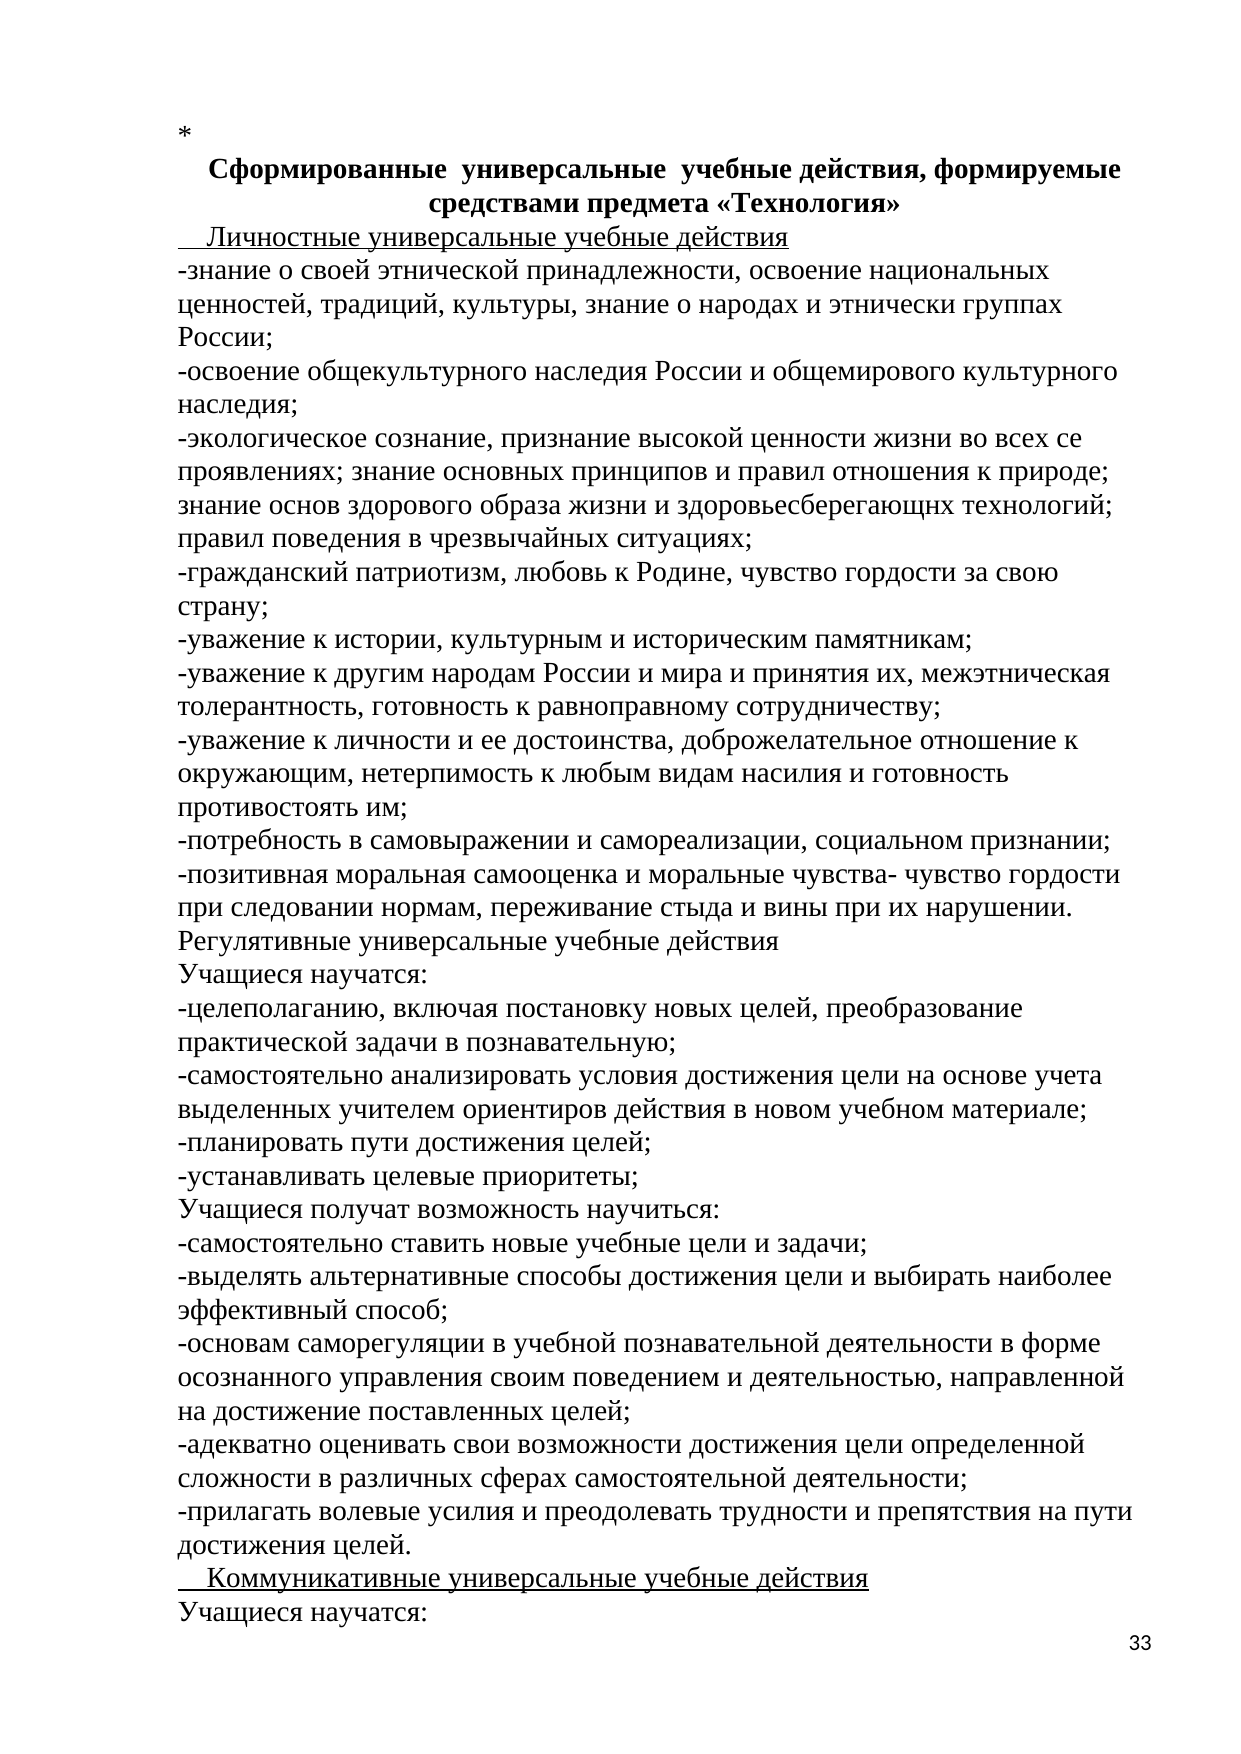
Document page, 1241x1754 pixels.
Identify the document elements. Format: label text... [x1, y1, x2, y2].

text -уважение к истории, культурным и историческим памятникам; [177, 621, 1152, 655]
text -освоение общекультурного наследия России и общемирового культурного наследия; [177, 353, 1152, 420]
text Коммуникативные универсальные учебные действия [177, 1560, 1152, 1594]
text -выделять альтернативные способы достижения цели и выбирать наиболее эффективный способ; [177, 1258, 1152, 1326]
text -самостоятельно анализировать условия достижения цели на основе учета выделенных учителем ориентиров действия в новом учебном материале; [177, 1057, 1152, 1124]
text Учащиеся научатся: [177, 1594, 1152, 1627]
text Личностные универсальные учебные действия [177, 219, 1152, 252]
text Учащиеся научатся: [177, 957, 1152, 990]
text -адекватно оценивать свои возможности достижения цели определенной сложности в различных сферах самостоятельной деятельности; [177, 1426, 1152, 1493]
text -уважение к личности и ее достоинства, доброжелательное отношение к окружающим, нетерпимость к любым видам насилия и готовность противостоять им; [177, 722, 1152, 822]
text -знание о своей этнической принадлежности, освоение национальных ценностей, традиций, культуры, знание о народах и этнически группах России; [177, 252, 1152, 353]
text Сформированные универсальные учебные действия, формируемые средствами предмета «Технология» [177, 152, 1152, 219]
text -потребность в самовыражении и самореализации, социальном признании; [177, 822, 1152, 856]
text -позитивная моральная самооценка и моральные чувства- чувство гордости при следовании нормам, переживание стыда и вины при их нарушении. [177, 856, 1152, 923]
text * [177, 118, 1152, 152]
text Регулятивные универсальные учебные действия [177, 923, 1152, 957]
text -планировать пути достижения целей; [177, 1124, 1152, 1158]
text -гражданский патриотизм, любовь к Родине, чувство гордости за свою страну; [177, 554, 1152, 621]
text -самостоятельно ставить новые учебные цели и задачи; [177, 1225, 1152, 1258]
text -целеполаганию, включая постановку новых целей, преобразование практической задачи в познавательную; [177, 990, 1152, 1057]
text -прилагать волевые усилия и преодолевать трудности и препятствия на пути достижения целей. [177, 1493, 1152, 1560]
text -уважение к другим народам России и мира и принятия их, межэтническая толерантность, готовность к равноправному сотрудничеству; [177, 655, 1152, 722]
text Учащиеся получат возможность научиться: [177, 1191, 1152, 1225]
text -основам саморегуляции в учебной познавательной деятельности в форме осознанного управления своим поведением и деятельностью, направленной на достижение поставленных целей; [177, 1326, 1152, 1426]
text -экологическое сознание, признание высокой ценности жизни во всех се проявлениях; знание основных принципов и правил отношения к природе; знание основ здорового образа жизни и здоровьесберегающнх технологий; правил поведения в чрезвычайных ситуациях; [177, 420, 1152, 554]
text -устанавливать целевые приоритеты; [177, 1158, 1152, 1191]
